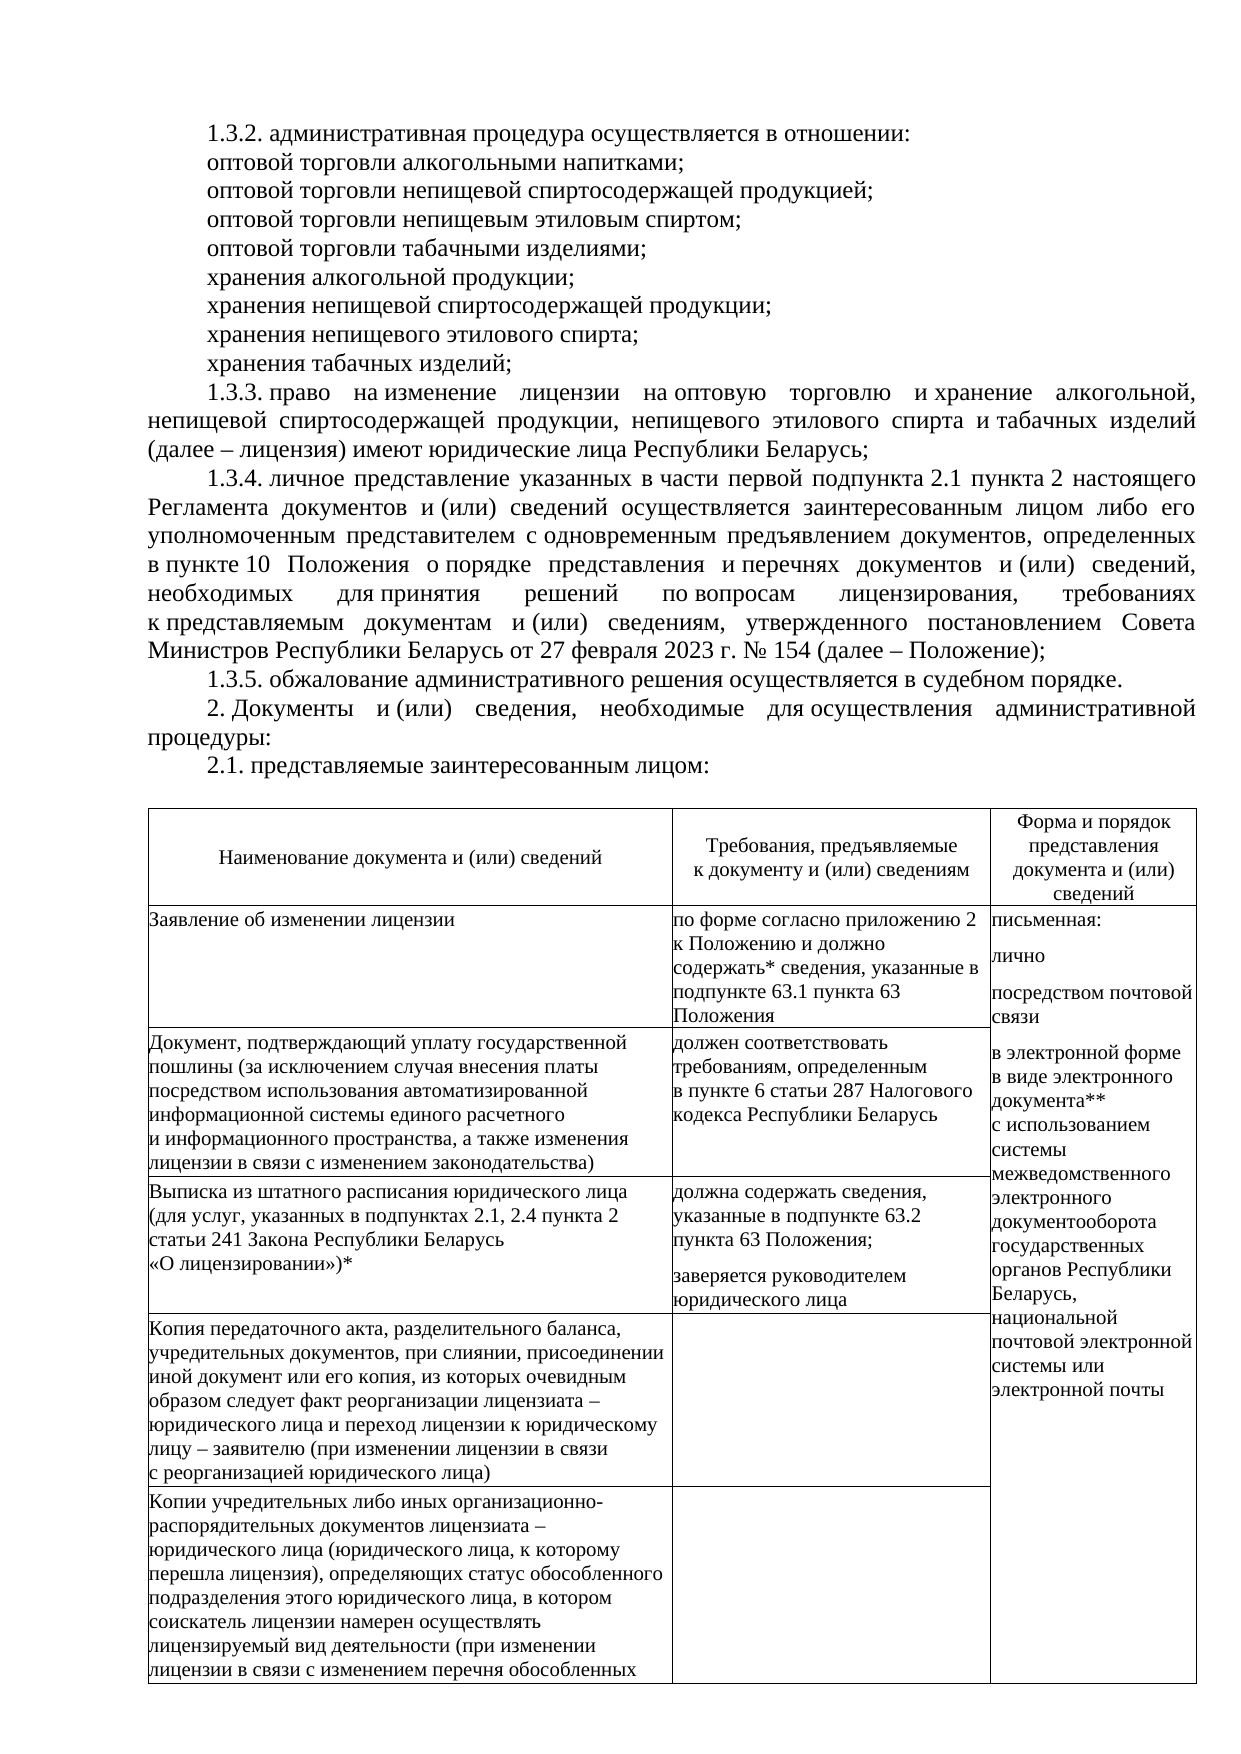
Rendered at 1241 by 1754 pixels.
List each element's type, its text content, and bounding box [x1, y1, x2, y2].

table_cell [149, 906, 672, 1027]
text 2. Документы и (или) сведения, необходимые для осуществления административной процедуры: [147, 693, 1196, 751]
text 1.3.2. административная процедура осуществляется в отношении: [147, 118, 1196, 147]
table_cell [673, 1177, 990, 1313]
text 2.1. представляемые заинтересованным лицом: [147, 751, 1196, 779]
text оптовой торговли алкогольными напитками; [147, 147, 1196, 176]
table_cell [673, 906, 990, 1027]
text 1.3.4. личное представление указанных в части первой подпункта 2.1 пункта 2 настоящего Регламента документов и (или) сведений осуществляется заинтересованным лицом либо его уполномоченным представителем с одновременным предъявлением документов, определенных в пункте 10 Положения о порядке представления и перечнях документов и (или) сведений, необходимых для принятия решений по вопросам лицензирования, требованиях к представляемым документам и (или) сведениям, утвержденного постановлением Совета Министров Республики Беларусь от 27 февраля 2023 г. № 154 (далее – Положение); [147, 463, 1196, 664]
text оптовой торговли непищевой спиртосодержащей продукцией; [147, 176, 1196, 204]
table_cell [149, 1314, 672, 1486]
text оптовой торговли табачными изделиями; [147, 233, 1196, 262]
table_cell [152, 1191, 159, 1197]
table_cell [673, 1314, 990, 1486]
text хранения непищевого этилового спирта; [147, 319, 1196, 348]
text 1.3.3. право на изменение лицензии на оптовую торговлю и хранение алкогольной, непищевой спиртосодержащей продукции, непищевого этилового спирта и табачных изделий (далее – лицензия) имеют юридические лица Республики Беларусь; [147, 377, 1196, 463]
text хранения алкогольной продукции; [147, 262, 1196, 291]
text хранения табачных изделий; [147, 348, 1196, 377]
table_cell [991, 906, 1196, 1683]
text оптовой торговли непищевым этиловым спиртом; [147, 204, 1196, 233]
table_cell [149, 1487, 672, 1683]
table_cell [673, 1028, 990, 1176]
text хранения непищевой спиртосодержащей продукции; [147, 291, 1196, 319]
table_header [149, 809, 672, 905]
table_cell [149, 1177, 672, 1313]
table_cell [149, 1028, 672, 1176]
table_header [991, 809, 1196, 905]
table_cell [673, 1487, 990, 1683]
text 1.3.5. обжалование административного решения осуществляется в судебном порядке. [147, 664, 1196, 693]
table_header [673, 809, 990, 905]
